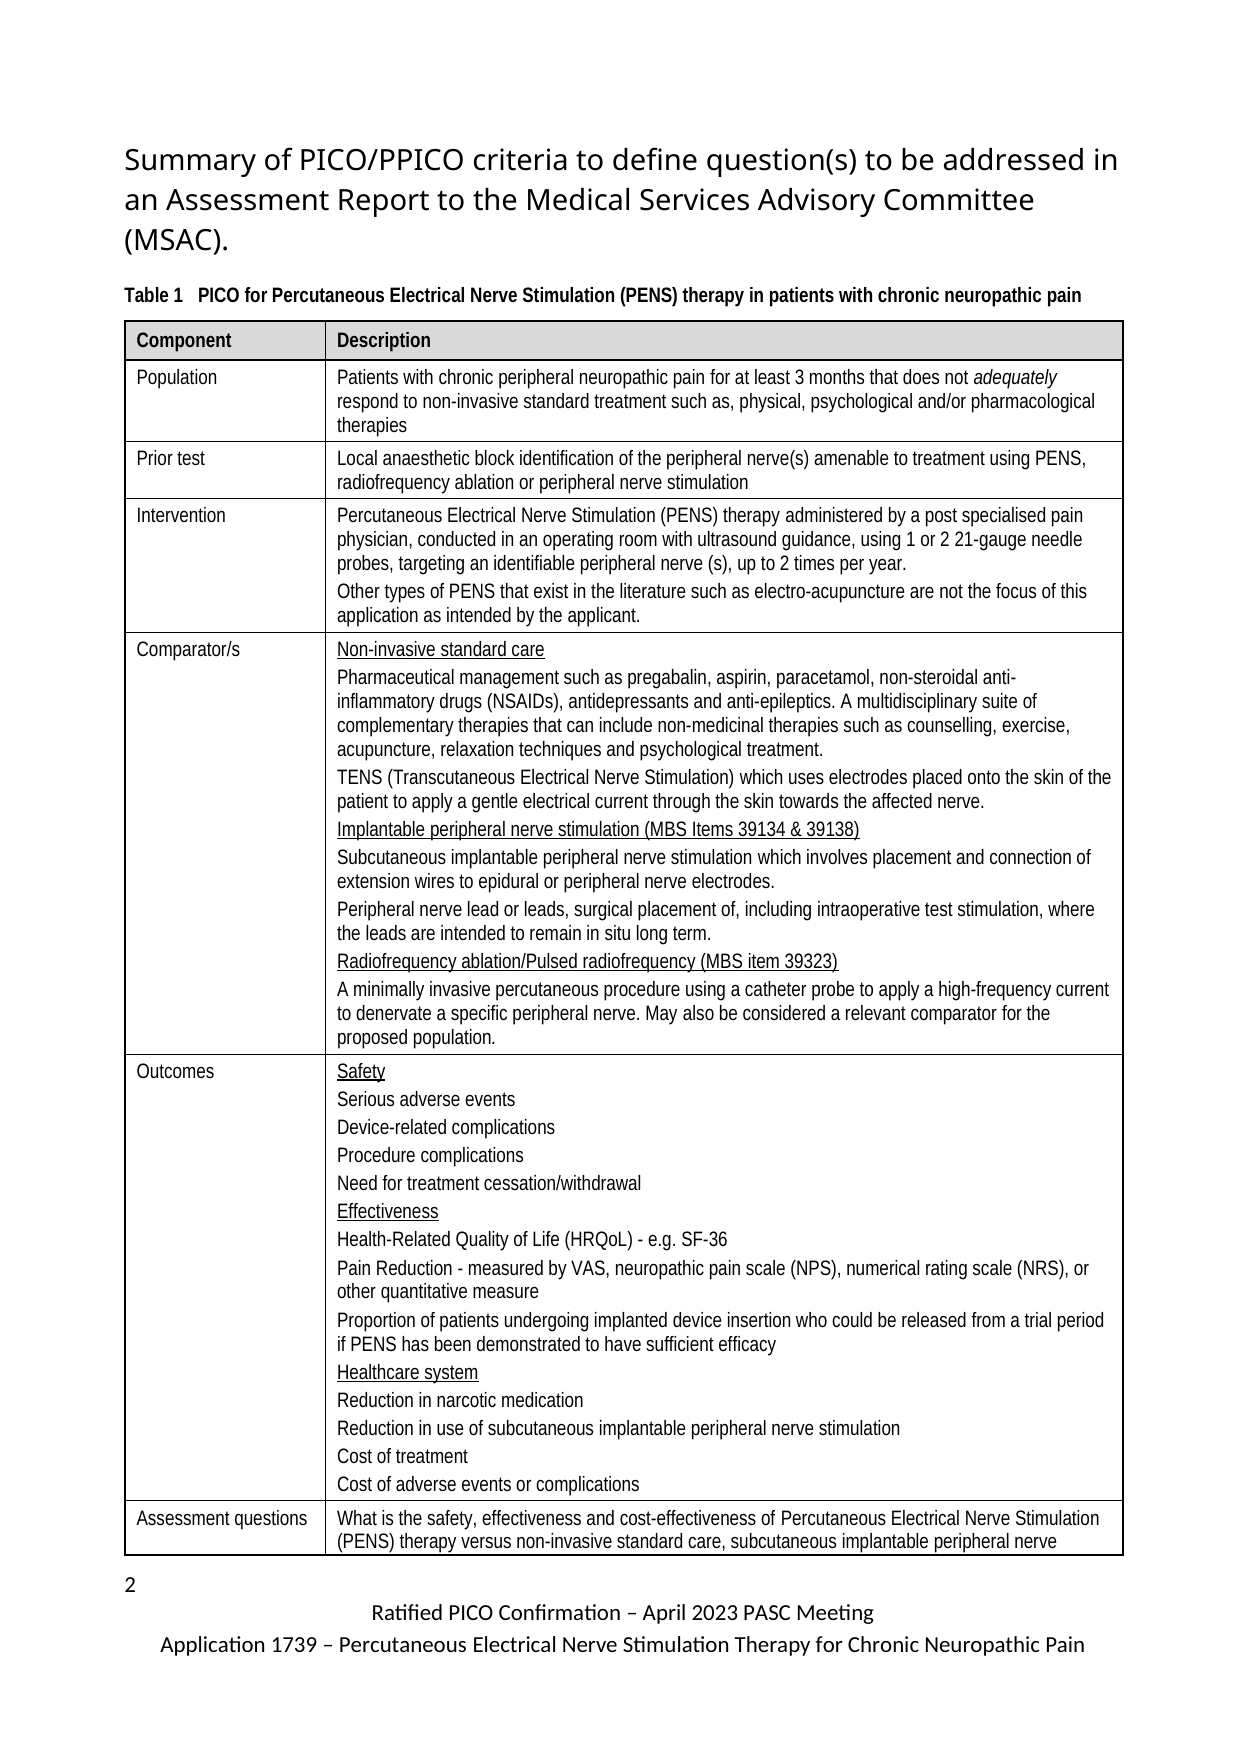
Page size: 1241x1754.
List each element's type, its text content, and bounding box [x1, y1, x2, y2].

table_cell Safety Serious adverse events Device-related complications Procedure complications Need for treatment cessation/withdrawal Effectiveness Health-Related Quality of Life (HRQoL) - e.g. SF-36 Pain Reduction - measured by VAS, neuropathic pain scale (NPS), numerical rating scale (NRS), or other quantitative measure Proportion of patients undergoing implanted device insertion who could be released from a trial period if PENS has been demonstrated to have sufficient efficacy Healthcare system Reduction in narcotic medication Reduction in use of subcutaneous implantable peripheral nerve stimulation Cost of treatment Cost of adverse events or complications [326, 1055, 1122, 1500]
table_cell Local anaesthetic block identification of the peripheral nerve(s) amenable to treatment using PENS, radiofrequency ablation or peripheral nerve stimulation [326, 442, 1122, 498]
table_cell Population [126, 361, 325, 441]
table_cell Intervention [126, 499, 325, 632]
table_cell Assessment questions [126, 1501, 325, 1553]
subtitle Summary of PICO/PPICO criteria to define question(s) to be addressed in an Assessment Report to the Medical Services Advisory Committee (MSAC). [124, 139, 1122, 258]
table_cell Patients with chronic peripheral neuropathic pain for at least 3 months that does not adequately respond to non-invasive standard treatment such as, physical, psychological and/or pharmacological therapies [326, 361, 1122, 441]
table_cell Percutaneous Electrical Nerve Stimulation (PENS) therapy administered by a post specialised pain physician, conducted in an operating room with ultrasound guidance, using 1 or 2 21-gauge needle probes, targeting an identifiable peripheral nerve (s), up to 2 times per year. Other types of PENS that exist in the literature such as electro-acupuncture are not the focus of this application as intended by the applicant. [326, 499, 1122, 632]
table_header Description [326, 322, 1122, 359]
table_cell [326, 1501, 1122, 1553]
table_cell Comparator/s [126, 633, 325, 1053]
table_cell Prior test [126, 442, 325, 498]
table_cell Non-invasive standard care Pharmaceutical management such as pregabalin, aspirin, paracetamol, non-steroidal anti-inflammatory drugs (NSAIDs), antidepressants and anti-epileptics. A multidisciplinary suite of complementary therapies that can include non-medicinal therapies such as counselling, exercise, acupuncture, relaxation techniques and psychological treatment. TENS (Transcutaneous Electrical Nerve Stimulation) which uses electrodes placed onto the skin of the patient to apply a gentle electrical current through the skin towards the affected nerve. Implantable peripheral nerve stimulation (MBS Items 39134 & 39138) Subcutaneous implantable peripheral nerve stimulation which involves placement and connection of extension wires to epidural or peripheral nerve electrodes. Peripheral nerve lead or leads, surgical placement of, including intraoperative test stimulation, where the leads are intended to remain in situ long term. Radiofrequency ablation/Pulsed radiofrequency (MBS item 39323) A minimally invasive percutaneous procedure using a catheter probe to apply a high-frequency current to denervate a specific peripheral nerve. May also be considered a relevant comparator for the proposed population. [326, 633, 1122, 1053]
text Table 1 PICO for Percutaneous Electrical Nerve Stimulation (PENS) therapy in patients with chronic neuropathic pain [124, 283, 1122, 307]
table_header Component [126, 322, 325, 359]
table_cell Outcomes [126, 1055, 325, 1500]
